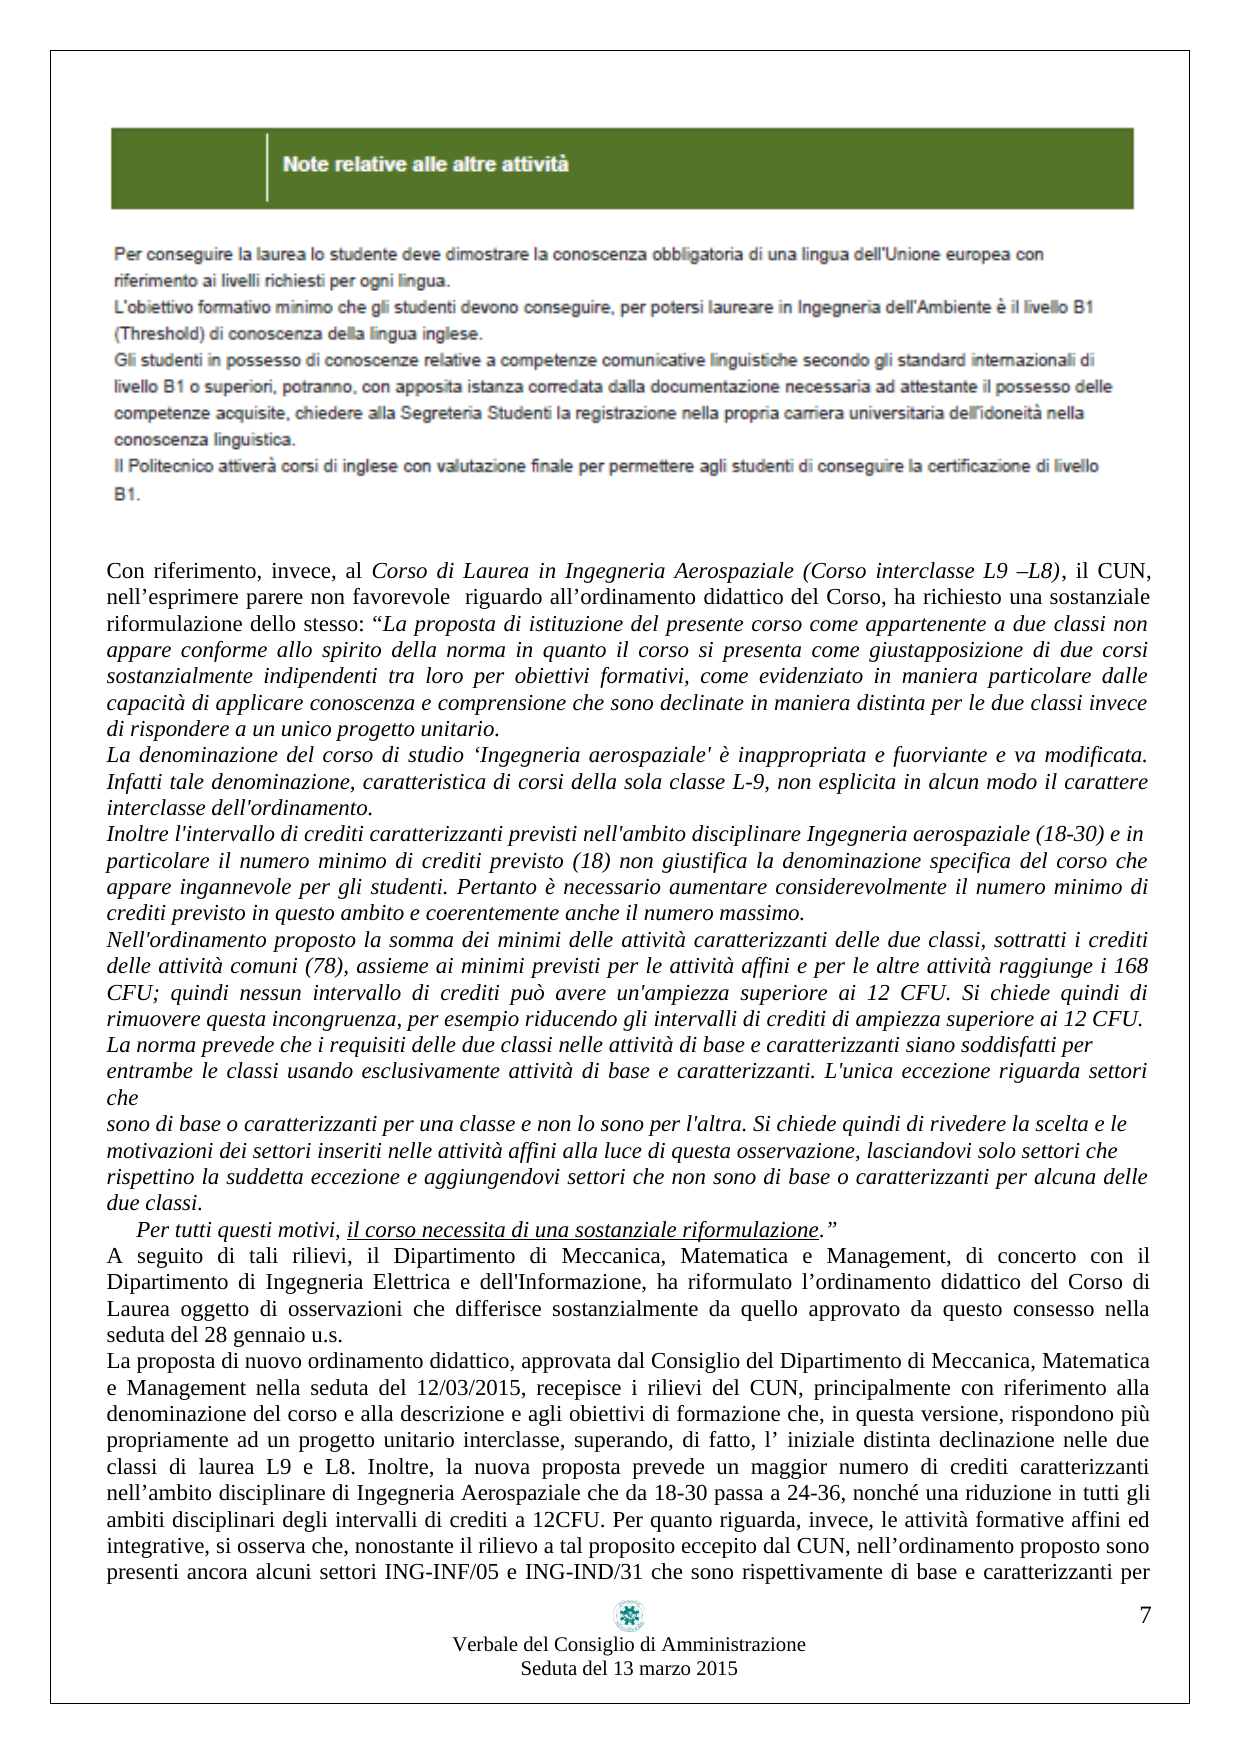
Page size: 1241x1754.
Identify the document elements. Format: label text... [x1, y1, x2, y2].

text rispettino la suddetta eccezione e aggiungendovi settori che non sono di base o caratterizzanti per alcuna delle due classi. [106, 1163, 1152, 1216]
text La norma prevede che i requisiti delle due classi nelle attività di base e caratterizzanti siano soddisfatti per [106, 1031, 1152, 1058]
text entrambe le classi usando esclusivamente attività di base e caratterizzanti. L'unica eccezione riguarda settori che [106, 1058, 1152, 1110]
text sono di base o caratterizzanti per una classe e non lo sono per l'altra. Si chiede quindi di rivedere la scelta e le [106, 1110, 1152, 1137]
text Con riferimento, invece, al Corso di Laurea in Ingegneria Aerospaziale (Corso interclasse L9 –L8), il CUN, nell’esprimere parere non favorevole riguardo all’ordinamento didattico del Corso, ha richiesto una sostanziale riformulazione dello stesso: “La proposta di istituzione del presente corso come appartenente a due classi non appare conforme allo spirito della norma in quanto il corso si presenta come giustapposizione di due corsi sostanzialmente indipendenti tra loro per obiettivi formativi, come evidenziato in maniera particolare dalle capacità di applicare conoscenza e comprensione che sono declinate in maniera distinta per le due classi invece di rispondere a un unico progetto unitario. [106, 557, 1152, 741]
text Inoltre l'intervallo di crediti caratterizzanti previsti nell'ambito disciplinare Ingegneria aerospaziale (18-30) e in [106, 820, 1152, 847]
picture [613, 1600, 646, 1632]
text motivazioni dei settori inseriti nelle attività affini alla luce di questa osservazione, lasciandovi solo settori che [106, 1137, 1152, 1163]
text A seguito di tali rilievi, il Dipartimento di Meccanica, Matematica e Management, di concerto con il Dipartimento di Ingegneria Elettrica e dell'Informazione, ha riformulato l’ordinamento didattico del Corso di Laurea oggetto di osservazioni che differisce sostanzialmente da quello approvato da questo consesso nella seduta del 28 gennaio u.s. [106, 1242, 1152, 1347]
text particolare il numero minimo di crediti previsto (18) non giustifica la denominazione specifica del corso che appare ingannevole per gli studenti. Pertanto è necessario aumentare considerevolmente il numero minimo di crediti previsto in questo ambito e coerentemente anche il numero massimo. [106, 847, 1152, 926]
text Per tutti questi motivi, il corso necessita di una sostanziale riformulazione.” [136, 1216, 1152, 1242]
text Nell'ordinamento proposto la somma dei minimi delle attività caratterizzanti delle due classi, sottratti i crediti delle attività comuni (78), assieme ai minimi previsti per le attività affini e per le altre attività raggiunge i 168 CFU; quindi nessun intervallo di crediti può avere un'ampiezza superiore ai 12 CFU. Si chiede quindi di rimuovere questa incongruenza, per esempio riducendo gli intervalli di crediti di ampiezza superiore ai 12 CFU. [106, 926, 1152, 1031]
text La denominazione del corso di studio ‘Ingegneria aerospaziale' è inappropriata e fuorviante e va modificata. Infatti tale denominazione, caratteristica di corsi della sola classe L-9, non esplicita in alcun modo il carattere interclasse dell'ordinamento. [106, 741, 1152, 820]
